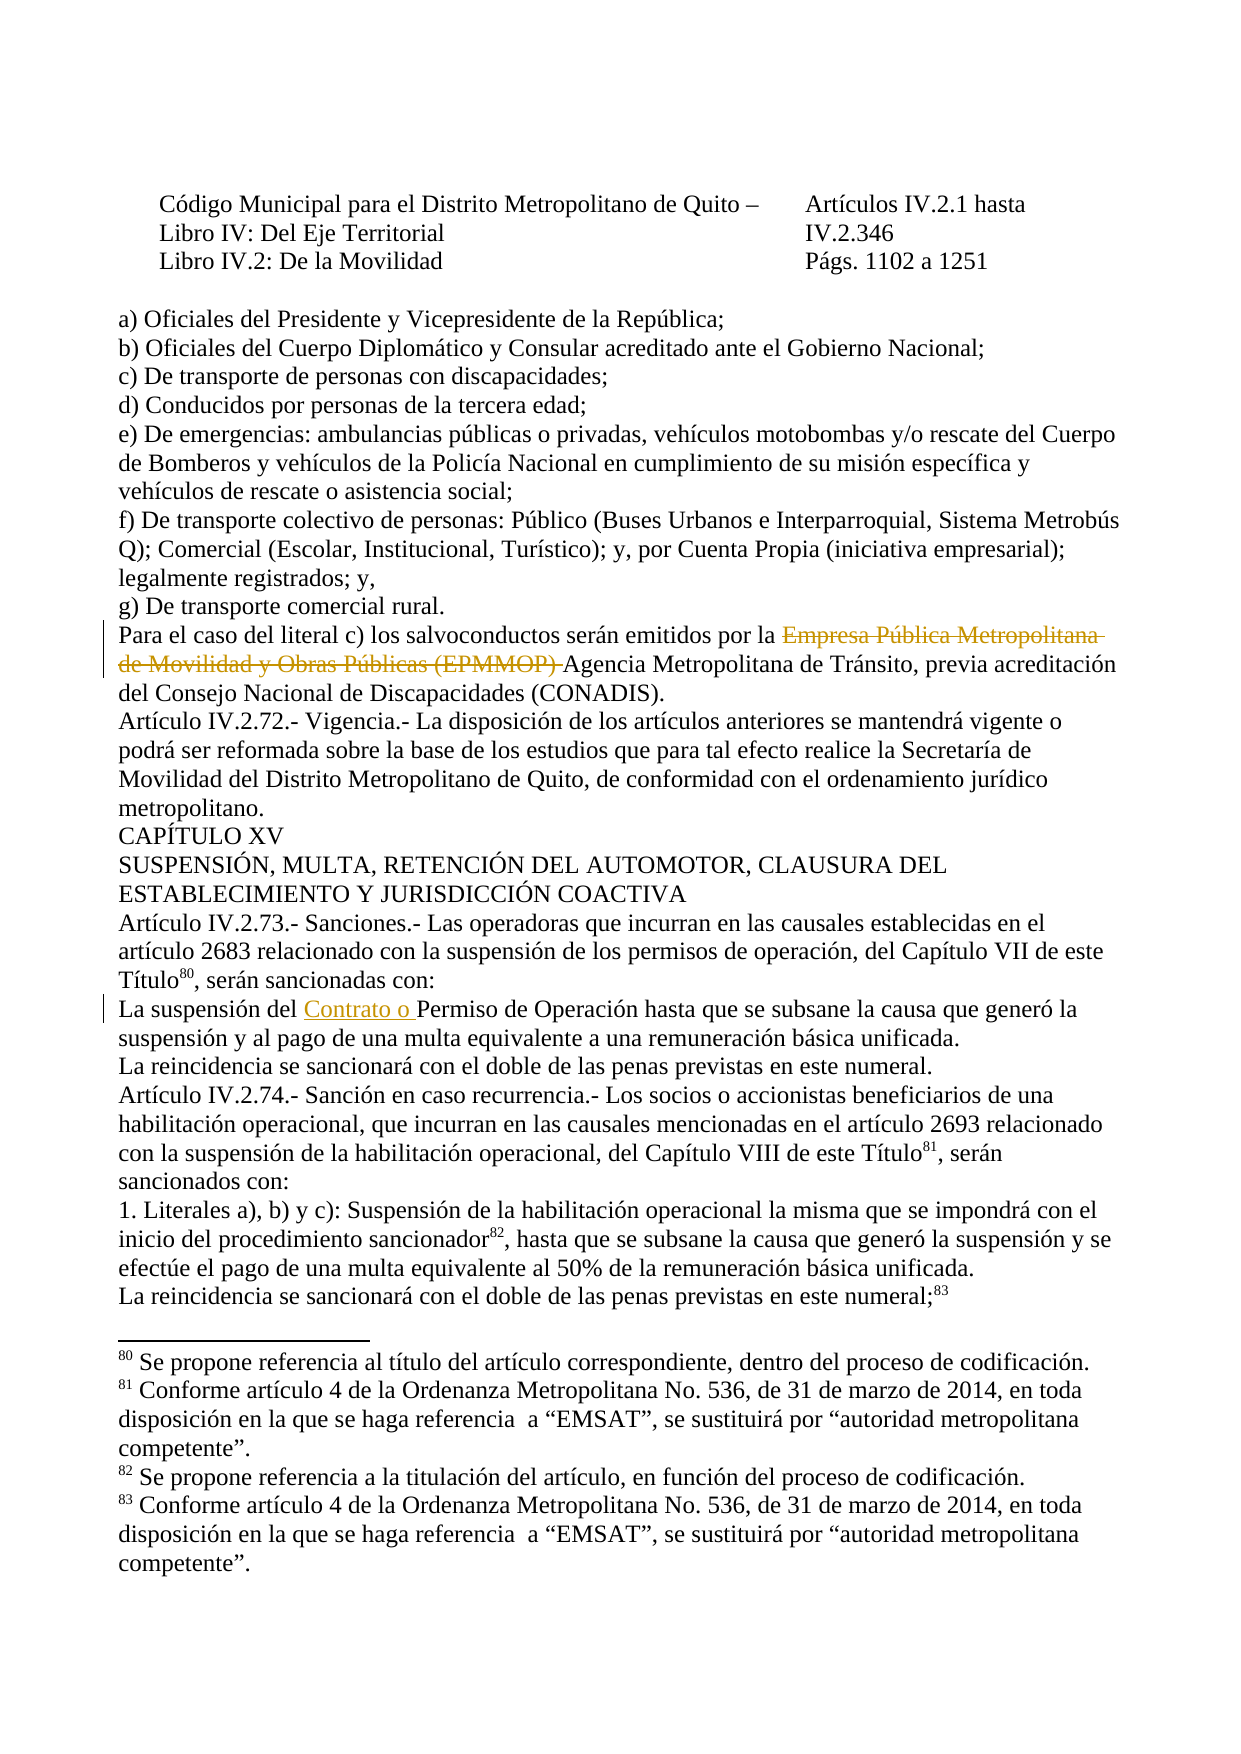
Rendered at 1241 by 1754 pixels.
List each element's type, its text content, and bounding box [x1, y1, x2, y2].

text 1. Literales a), b) y c): Suspensión de la habilitación operacional la misma que se impondrá con el inicio del procedimiento sancionador, hasta que se subsane la causa que generó la suspensión y se efectúe el pago de una multa equivalente al 50% de la remuneración básica unificada. [118, 1195, 1122, 1281]
text La reincidencia se sancionará con el doble de las penas previstas en este numeral. [118, 1051, 1122, 1080]
text SUSPENSIÓN, MULTA, RETENCIÓN DEL AUTOMOTOR, CLAUSURA DEL ESTABLECIMIENTO Y JURISDICCIÓN COACTIVA [118, 850, 1122, 908]
text g) De transporte comercial rural. [118, 591, 1122, 620]
text Artículo IV.2.74.- Sanción en caso recurrencia.- Los socios o accionistas beneficiarios de una habilitación operacional, que incurran en las causales mencionadas en el artículo 2693 relacionado con la suspensión de la habilitación operacional, del Capítulo VIII de este Título, serán sancionados con: [118, 1080, 1122, 1195]
text La reincidencia se sancionará con el doble de las penas previstas en este numeral; [118, 1281, 1122, 1310]
text CAPÍTULO XV [118, 821, 1122, 850]
text d) Conducidos por personas de la tercera edad; [118, 390, 1122, 419]
text e) De emergencias: ambulancias públicas o privadas, vehículos motobombas y/o rescate del Cuerpo de Bomberos y vehículos de la Policía Nacional en cumplimiento de su misión específica y vehículos de rescate o asistencia social; [118, 419, 1122, 505]
text Artículo IV.2.73.- Sanciones.- Las operadoras que incurran en las causales establecidas en el artículo 2683 relacionado con la suspensión de los permisos de operación, del Capítulo VII de este Título, serán sancionadas con: [118, 908, 1122, 994]
text f) De transporte colectivo de personas: Público (Buses Urbanos e Interparroquial, Sistema Metrobús Q); Comercial (Escolar, Institucional, Turístico); y, por Cuenta Propia (iniciativa empresarial); legalmente registrados; y, [118, 505, 1122, 591]
text La suspensión del Permiso de Operación hasta que se subsane la causa que generó la suspensión y al pago de una multa equivalente a una remuneración básica unificada. [118, 994, 1122, 1051]
text b) Oficiales del Cuerpo Diplomático y Consular acreditado ante el Gobierno Nacional; [118, 333, 1122, 361]
text Para el caso del literal c) los salvoconductos serán emitidos por la Agencia Metropolitana de Tránsito, previa acreditación del Consejo Nacional de Discapacidades (CONADIS). [118, 620, 1122, 706]
text Artículo IV.2.72.- Vigencia.- La disposición de los artículos anteriores se mantendrá vigente o podrá ser reformada sobre la base de los estudios que para tal efecto realice la Secretaría de Movilidad del Distrito Metropolitano de Quito, de conformidad con el ordenamiento jurídico metropolitano. [118, 706, 1122, 821]
text c) De transporte de personas con discapacidades; [118, 361, 1122, 390]
text a) Oficiales del Presidente y Vicepresidente de la República; [118, 304, 1122, 333]
